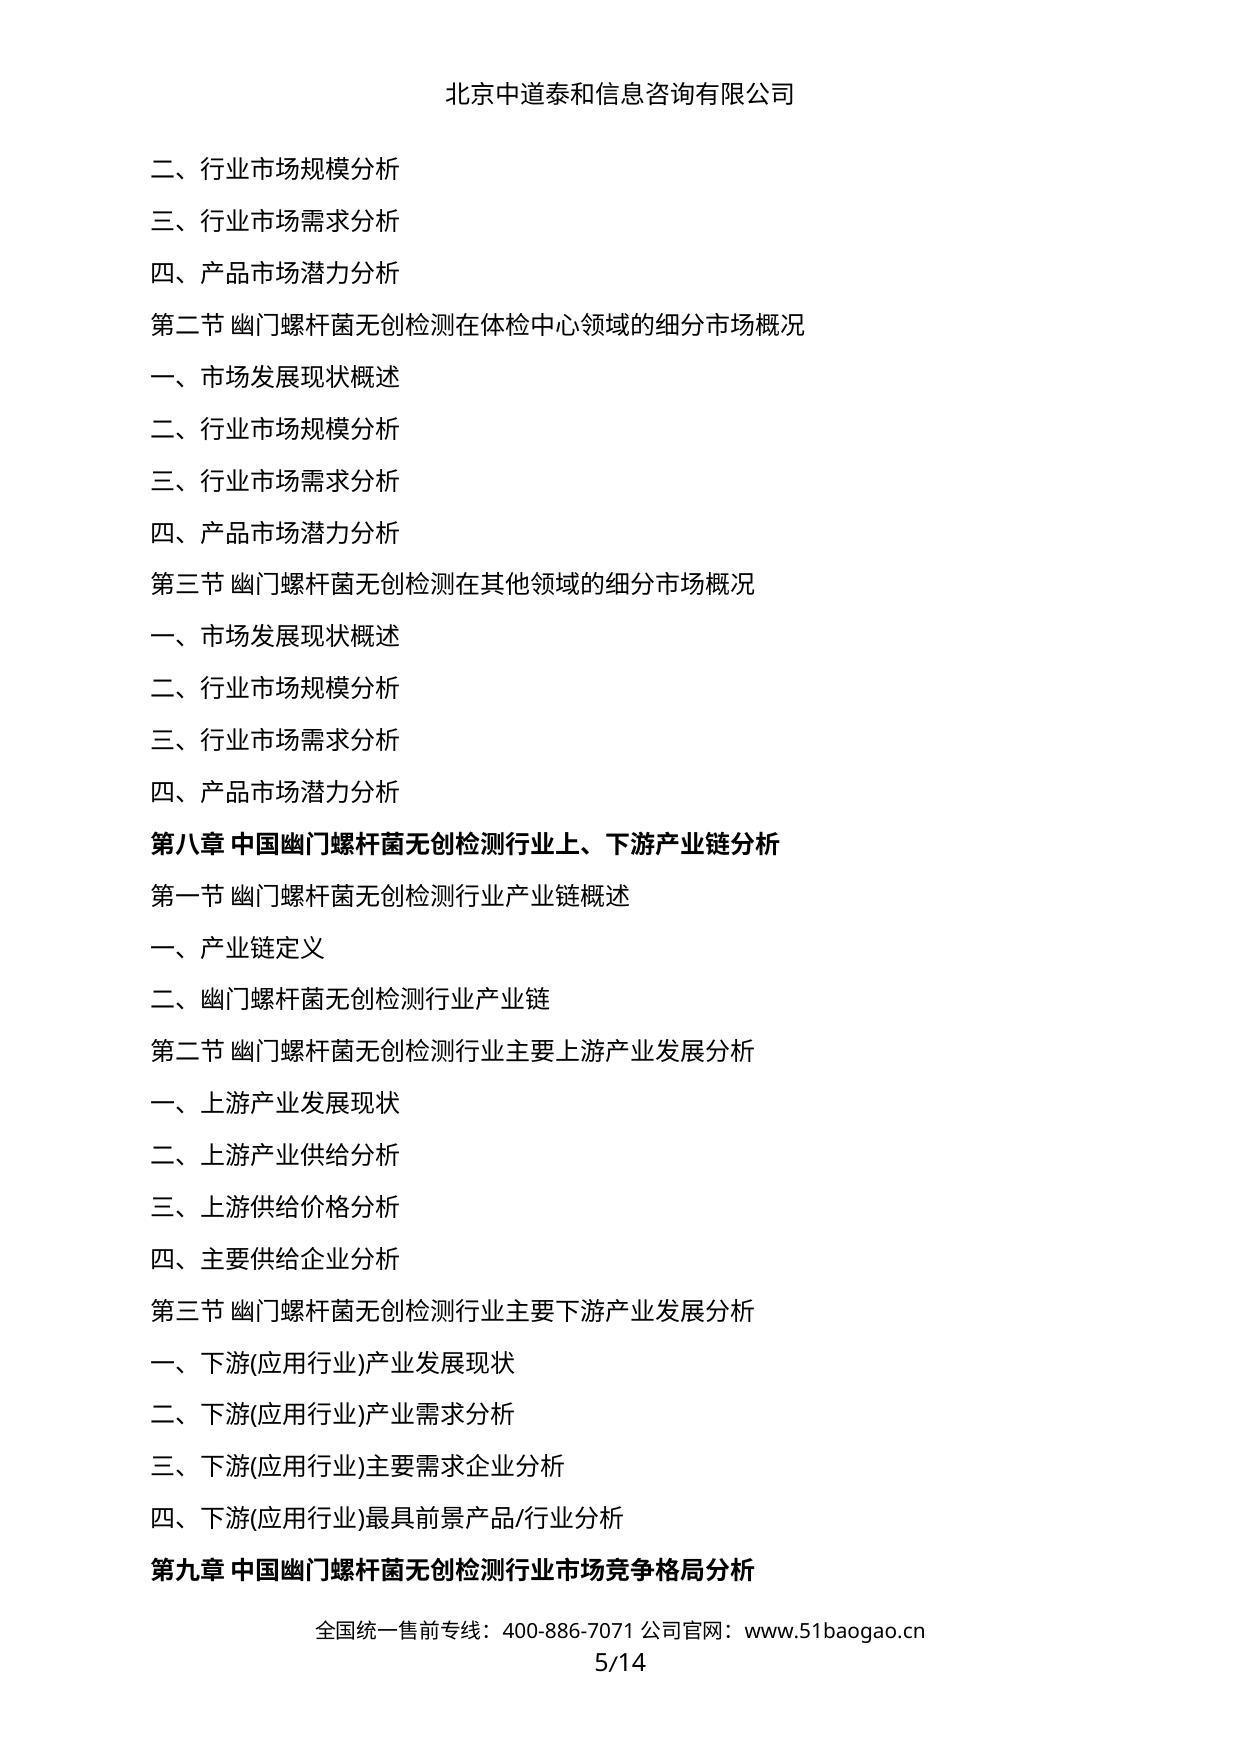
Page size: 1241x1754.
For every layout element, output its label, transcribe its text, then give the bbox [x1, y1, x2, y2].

text 四、产品市场潜力分析 [150, 254, 1090, 290]
text 三、行业市场需求分析 [150, 721, 1090, 757]
text 第二节 幽门螺杆菌无创检测行业主要上游产业发展分析 [150, 1032, 1090, 1068]
text 第三节 幽门螺杆菌无创检测行业主要下游产业发展分析 [150, 1291, 1090, 1327]
text 二、下游(应用行业)产业需求分析 [150, 1395, 1090, 1431]
text 三、下游(应用行业)主要需求企业分析 [150, 1447, 1090, 1483]
text 二、幽门螺杆菌无创检测行业产业链 [150, 980, 1090, 1016]
text 一、下游(应用行业)产业发展现状 [150, 1343, 1090, 1379]
text 四、产品市场潜力分析 [150, 772, 1090, 809]
text 一、市场发展现状概述 [150, 617, 1090, 653]
text 二、行业市场规模分析 [150, 669, 1090, 705]
text 四、下游(应用行业)最具前景产品/行业分析 [150, 1499, 1090, 1535]
text 二、行业市场规模分析 [150, 150, 1090, 186]
text 四、主要供给企业分析 [150, 1239, 1090, 1276]
text 一、上游产业发展现状 [150, 1084, 1090, 1120]
text 二、上游产业供给分析 [150, 1136, 1090, 1172]
text 三、行业市场需求分析 [150, 461, 1090, 497]
text 第二节 幽门螺杆菌无创检测在体检中心领域的细分市场概况 [150, 306, 1090, 342]
text 二、行业市场规模分析 [150, 409, 1090, 446]
text 第一节 幽门螺杆菌无创检测行业产业链概述 [150, 876, 1090, 912]
text 三、行业市场需求分析 [150, 202, 1090, 238]
text 一、产业链定义 [150, 928, 1090, 964]
text 三、上游供给价格分析 [150, 1187, 1090, 1224]
text 四、产品市场潜力分析 [150, 513, 1090, 549]
text 第八章 中国幽门螺杆菌无创检测行业上、下游产业链分析 [150, 824, 1090, 861]
text 第三节 幽门螺杆菌无创检测在其他领域的细分市场概况 [150, 565, 1090, 601]
text 一、市场发展现状概述 [150, 357, 1090, 394]
text 第九章 中国幽门螺杆菌无创检测行业市场竞争格局分析 [150, 1551, 1090, 1587]
